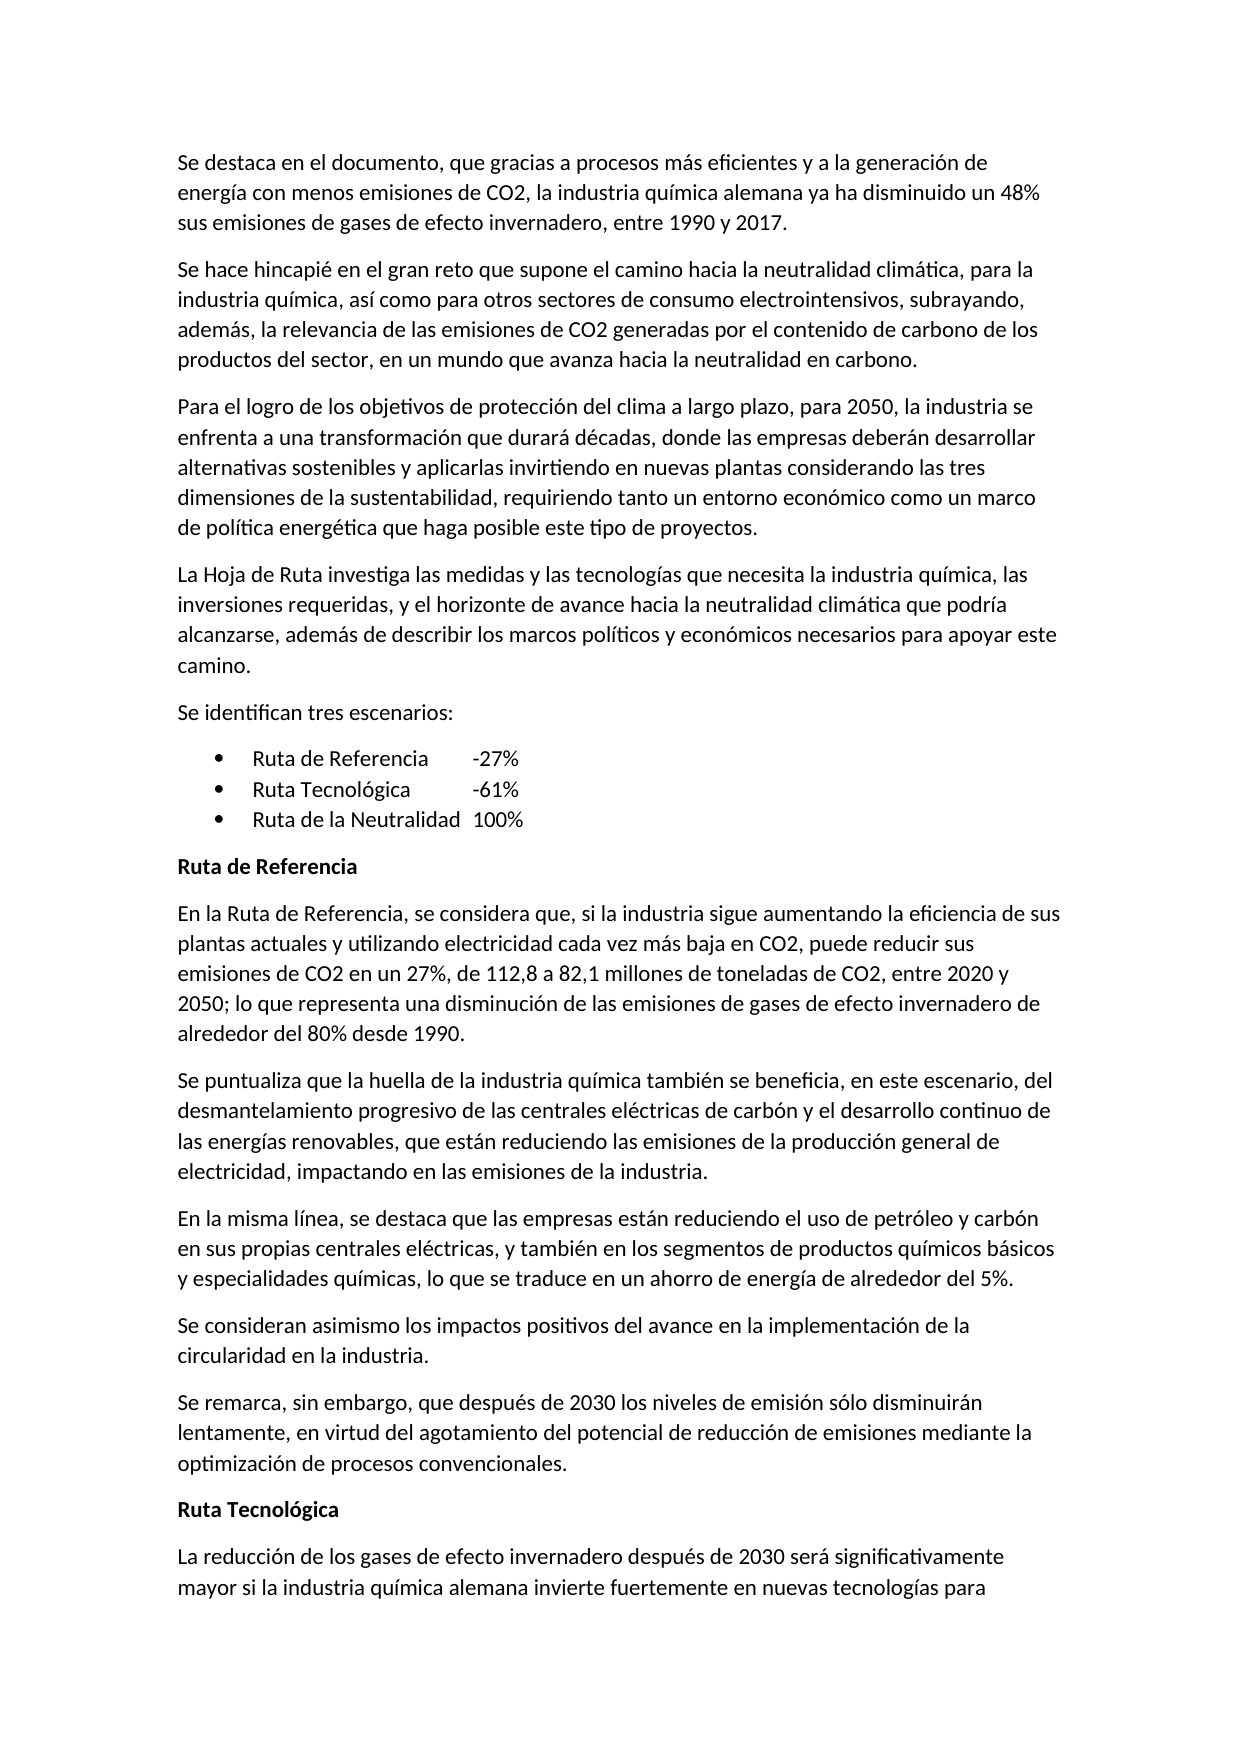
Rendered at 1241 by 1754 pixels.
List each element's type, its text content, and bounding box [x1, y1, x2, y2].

text Se hace hincapié en el gran reto que supone el camino hacia la neutralidad climática, para la industria química, así como para otros sectores de consumo electrointensivos, subrayando, además, la relevancia de las emisiones de CO2 generadas por el contenido de carbono de los productos del sector, en un mundo que avanza hacia la neutralidad en carbono. [177, 255, 1063, 373]
text Ruta de Referencia [177, 852, 1063, 880]
text Se destaca en el documento, que gracias a procesos más eficientes y a la generación de energía con menos emisiones de CO2, la industria química alemana ya ha disminuido un 48% sus emisiones de gases de efecto invernadero, entre 1990 y 2017. [177, 148, 1063, 236]
text Ruta Tecnológica [177, 1496, 1063, 1523]
text Se remarca, sin embargo, que después de 2030 los niveles de emisión sólo disminuirán lentamente, en virtud del agotamiento del potencial de reducción de emisiones mediante la optimización de procesos convencionales. [177, 1388, 1063, 1477]
text Se identifican tres escenarios: [177, 698, 1063, 726]
text En la misma línea, se destaca que las empresas están reduciendo el uso de petróleo y carbón en sus propias centrales eléctricas, y también en los segmentos de productos químicos básicos y especialidades químicas, lo que se traduce en un ahorro de energía de alrededor del 5%. [177, 1204, 1063, 1292]
list Ruta Tecnológica -61% [215, 775, 1063, 803]
text Se consideran asimismo los impactos positivos del avance en la implementación de la circularidad en la industria. [177, 1311, 1063, 1369]
text Se puntualiza que la huella de la industria química también se beneficia, en este escenario, del desmantelamiento progresivo de las centrales eléctricas de carbón y el desarrollo continuo de las energías renovables, que están reduciendo las emisiones de la producción general de electricidad, impactando en las emisiones de la industria. [177, 1066, 1063, 1185]
text Para el logro de los objetivos de protección del clima a largo plazo, para 2050, la industria se enfrenta a una transformación que durará décadas, donde las empresas deberán desarrollar alternativas sostenibles y aplicarlas invirtiendo en nuevas plantas considerando las tres dimensiones de la sustentabilidad, requiriendo tanto un entorno económico como un marco de política energética que haga posible este tipo de proyectos. [177, 392, 1063, 541]
list Ruta de la Neutralidad 100% [215, 805, 1063, 833]
list Ruta de Referencia -27% [215, 744, 1063, 772]
text En la Ruta de Referencia, se considera que, si la industria sigue aumentando la eficiencia de sus plantas actuales y utilizando electricidad cada vez más baja en CO2, puede reducir sus emisiones de CO2 en un 27%, de 112,8 a 82,1 millones de toneladas de CO2, entre 2020 y 2050; lo que representa una disminución de las emisiones de gases de efecto invernadero de alrededor del 80% desde 1990. [177, 899, 1063, 1047]
text La Hoja de Ruta investiga las medidas y las tecnologías que necesita la industria química, las inversiones requeridas, y el horizonte de avance hacia la neutralidad climática que podría alcanzarse, además de describir los marcos políticos y económicos necesarios para apoyar este camino. [177, 560, 1063, 679]
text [177, 1542, 1063, 1601]
